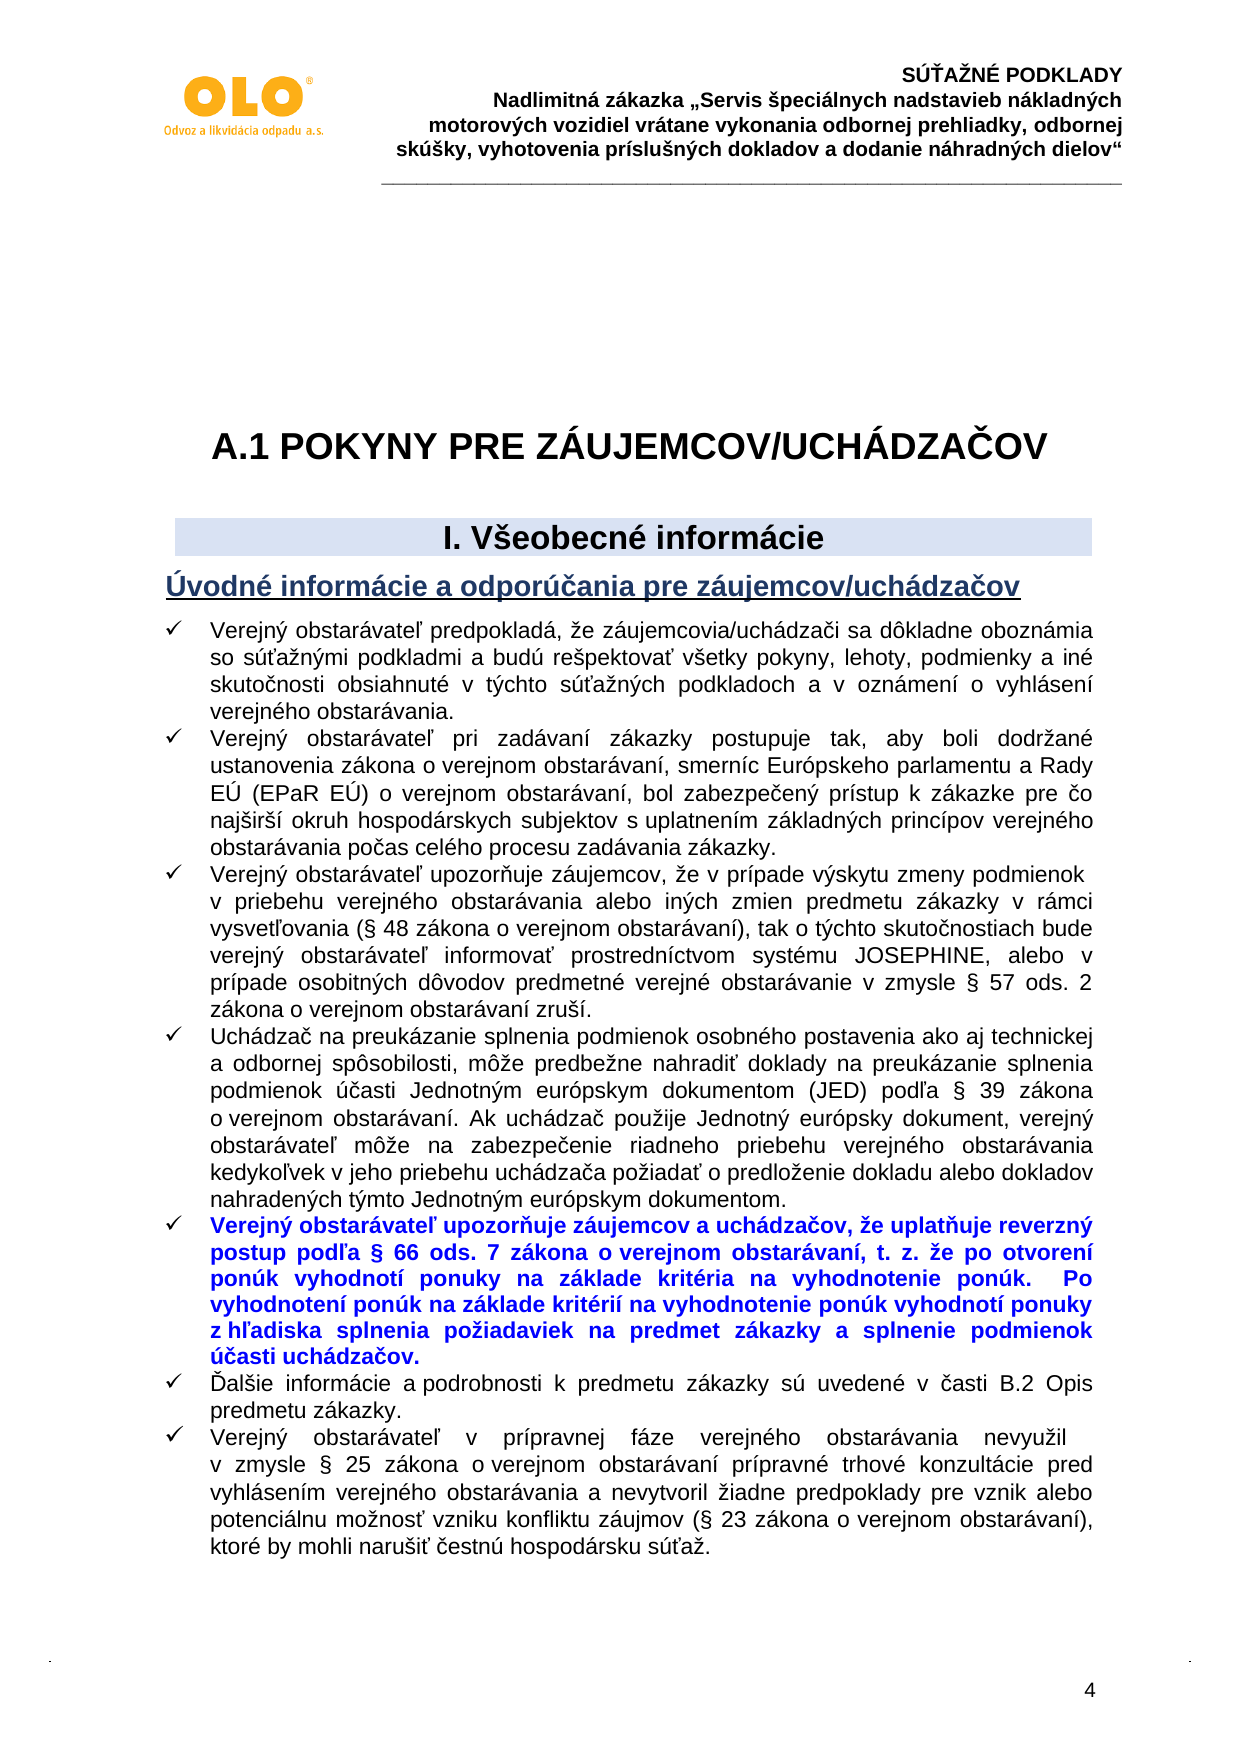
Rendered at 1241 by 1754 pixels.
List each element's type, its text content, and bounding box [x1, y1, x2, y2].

subtitle A.1 POKYNY PRE ZÁUJEMCOV/UCHÁDZAČOV [211, 424, 1096, 467]
list Verejný obstarávateľ v prípravnej fáze verejného obstarávania nevyužil v zmysle § 25 zákona o verejnom obstarávaní prípravné trhové konzultácie pred vyhlásením verejného obstarávania a nevytvoril žiadne predpoklady pre vznik alebo potenciálnu možnosť vzniku konfliktu záujmov (§ 23 zákona o verejnom obstarávaní), ktoré by mohli narušiť čestnú hospodársku súťaž. [164, 1424, 1093, 1559]
list Ďalšie informácie a podrobnosti k predmetu zákazky sú uvedené v časti B.2 Opis predmetu zákazky. [164, 1369, 1093, 1423]
list Verejný obstarávateľ pri zadávaní zákazky postupuje tak, aby boli dodržané ustanovenia zákona o verejnom obstarávaní, smerníc Európskeho parlamentu a Rady EÚ (EPaR EÚ) o verejnom obstarávaní, bol zabezpečený prístup k zákazke pre čo najširší okruh hospodárskych subjektov s uplatnením základných princípov verejného obstarávania počas celého procesu zadávania zákazky. [164, 725, 1093, 860]
subtitle I. Všeobecné informácie [175, 518, 1092, 556]
list Verejný obstarávateľ upozorňuje záujemcov, že v prípade výskytu zmeny podmienok v priebehu verejného obstarávania alebo iných zmien predmetu zákazky v rámci vysvetľovania (§ 48 zákona o verejnom obstarávaní), tak o týchto skutočnostiach bude verejný obstarávateľ informovať prostredníctvom systému JOSEPHINE, alebo v prípade osobitných dôvodov predmetné verejné obstarávanie v zmysle § 57 ods. 2 zákona o verejnom obstarávaní zruší. [164, 861, 1093, 1022]
text Úvodné informácie a odporúčania pre záujemcov/uchádzačov [165, 569, 1096, 602]
list Verejný obstarávateľ upozorňuje záujemcov a uchádzačov, že uplatňuje reverzný postup podľa § 66 ods. 7 zákona o verejnom obstarávaní, t. z. že po otvorení ponúk vyhodnotí ponuky na základe kritéria na vyhodnotenie ponúk. Po vyhodnotení ponúk na základe kritérií na vyhodnotenie ponúk vyhodnotí ponuky z hľadiska splnenia požiadaviek na predmet zákazky a splnenie podmienok účasti uchádzačov. [164, 1213, 1093, 1369]
list Verejný obstarávateľ predpokladá, že záujemcovia/uchádzači sa dôkladne oboznámia so súťažnými podkladmi a budú rešpektovať všetky pokyny, lehoty, podmienky a iné skutočnosti obsiahnuté v týchto súťažných podkladoch a v oznámení o vyhlásení verejného obstarávania. [164, 617, 1093, 724]
list Uchádzač na preukázanie splnenia podmienok osobného postavenia ako aj technickej a odbornej spôsobilosti, môže predbežne nahradiť doklady na preukázanie splnenia podmienok účasti Jednotným európskym dokumentom (JED) podľa § 39 zákona o verejnom obstarávaní. Ak uchádzač použije Jednotný európsky dokument, verejný obstarávateľ môže na zabezpečenie riadneho priebehu verejného obstarávania kedykoľvek v jeho priebehu uchádzača požiadať o predloženie dokladu alebo dokladov nahradených týmto Jednotným európskym dokumentom. [164, 1023, 1093, 1212]
picture [133, 61, 351, 139]
